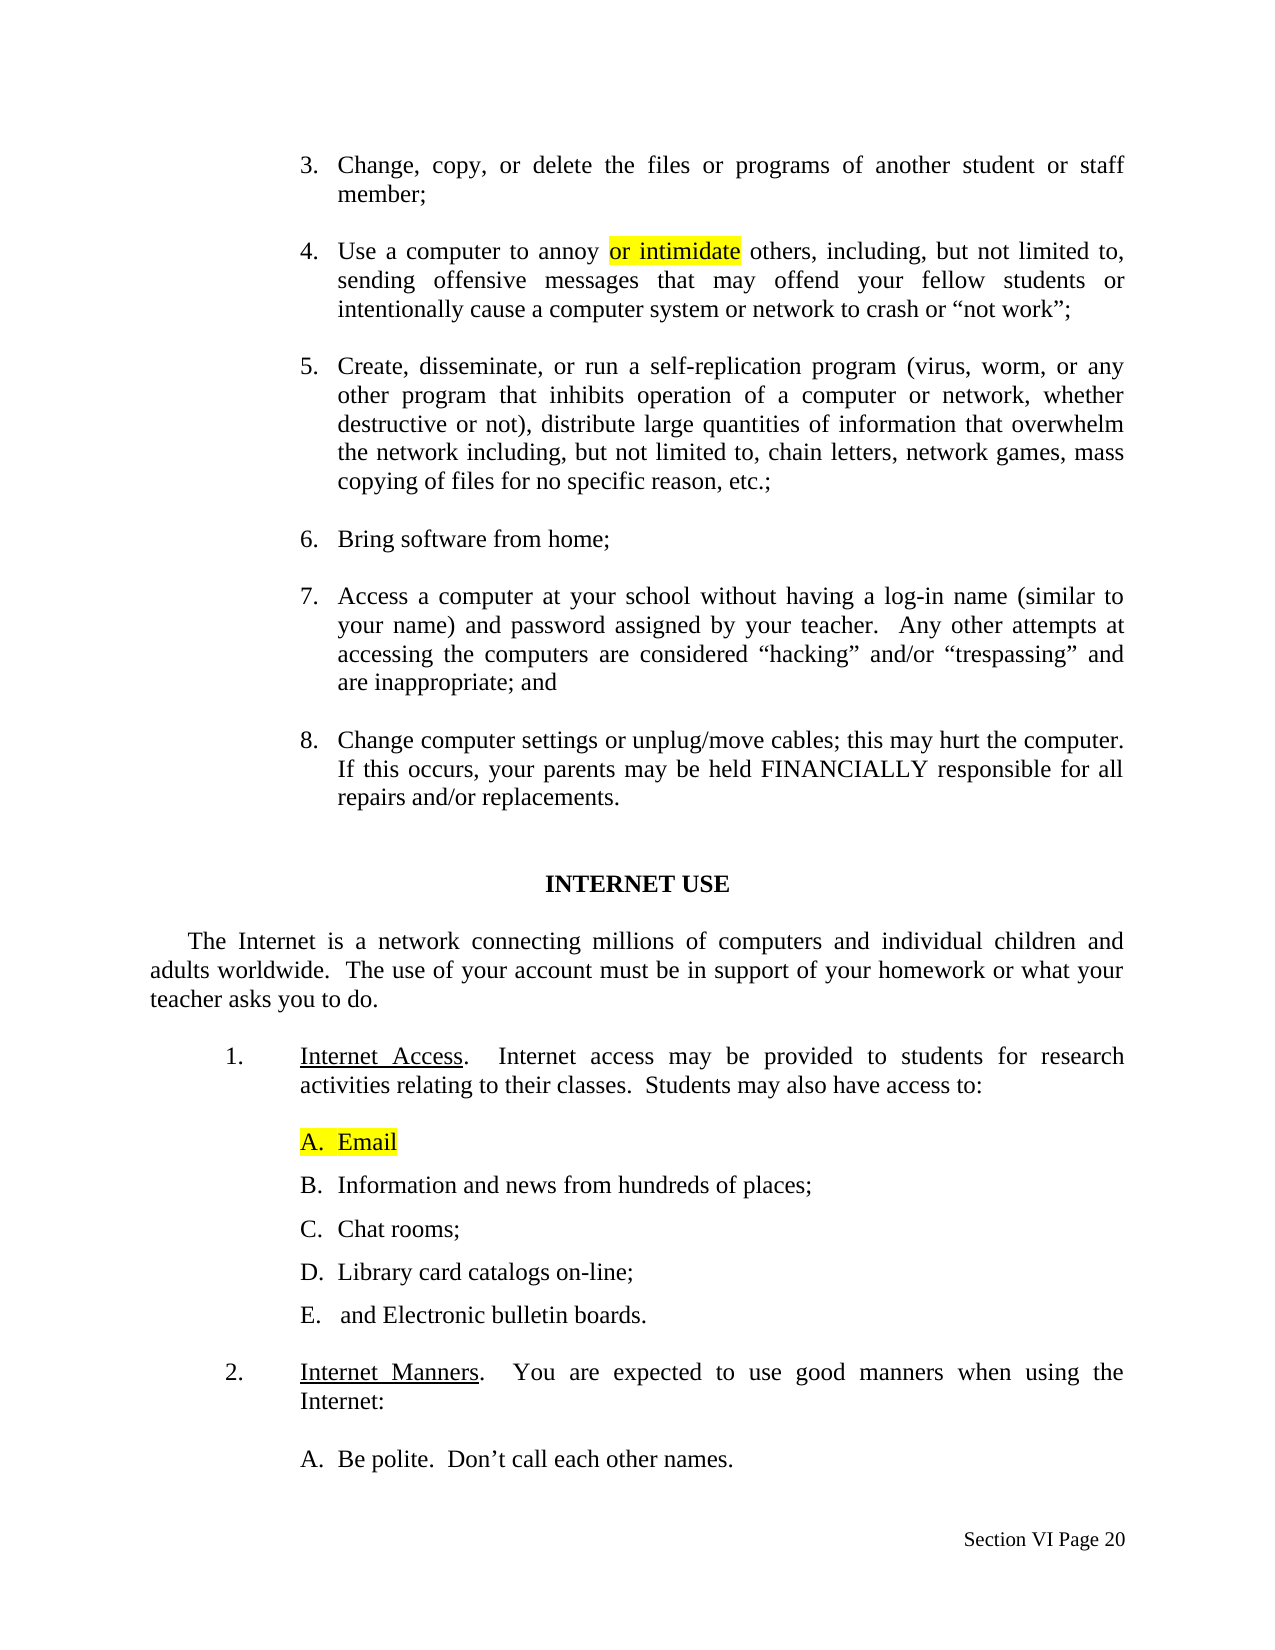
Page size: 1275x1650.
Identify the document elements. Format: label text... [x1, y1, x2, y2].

list Change computer settings or unplug/move cables; this may hurt the computer. If this occurs, your parents may be held FINANCIALLY responsible for all repairs and/or replacements. [300, 725, 1125, 811]
text E. and Electronic bulletin boards. [300, 1300, 1125, 1329]
list Change, copy, or delete the files or programs of another student or staff member; [300, 150, 1125, 207]
list Bring software from home; [300, 524, 1125, 552]
list Internet Manners. You are expected to use good manners when using the Internet: [225, 1357, 1125, 1415]
list Internet Access. Internet access may be provided to students for research activities relating to their classes. Students may also have access to: [225, 1041, 1125, 1099]
list Create, disseminate, or run a self-replication program (virus, worm, or any other program that inhibits operation of a computer or network, whether destructive or not), distribute large quantities of information that overwhelm the network including, but not limited to, chain letters, network games, mass copying of files for no specific reason, etc.; [300, 351, 1125, 495]
list Be polite. Don’t call each other names. [300, 1444, 1125, 1472]
list Use a computer to annoy or intimidate others, including, but not limited to, sending offensive messages that may offend your fellow students or intentionally cause a computer system or network to crash or “not work”; [300, 236, 1125, 322]
list The Internet is a network connecting millions of computers and individual children and adults worldwide. The use of your account must be in support of your homework or what your teacher asks you to do. [150, 926, 1125, 1012]
list Email [300, 1127, 1125, 1156]
list Library card catalogs on-line; [300, 1257, 1125, 1286]
list Access a computer at your school without having a log-in name (similar to your name) and password assigned by your teacher. Any other attempts at accessing the computers are considered “hacking” and/or “trespassing” and are inappropriate; and [300, 581, 1125, 696]
list Information and news from hundreds of places; [300, 1171, 1125, 1199]
list Chat rooms; [300, 1214, 1125, 1242]
list INTERNET USE [150, 869, 1125, 897]
